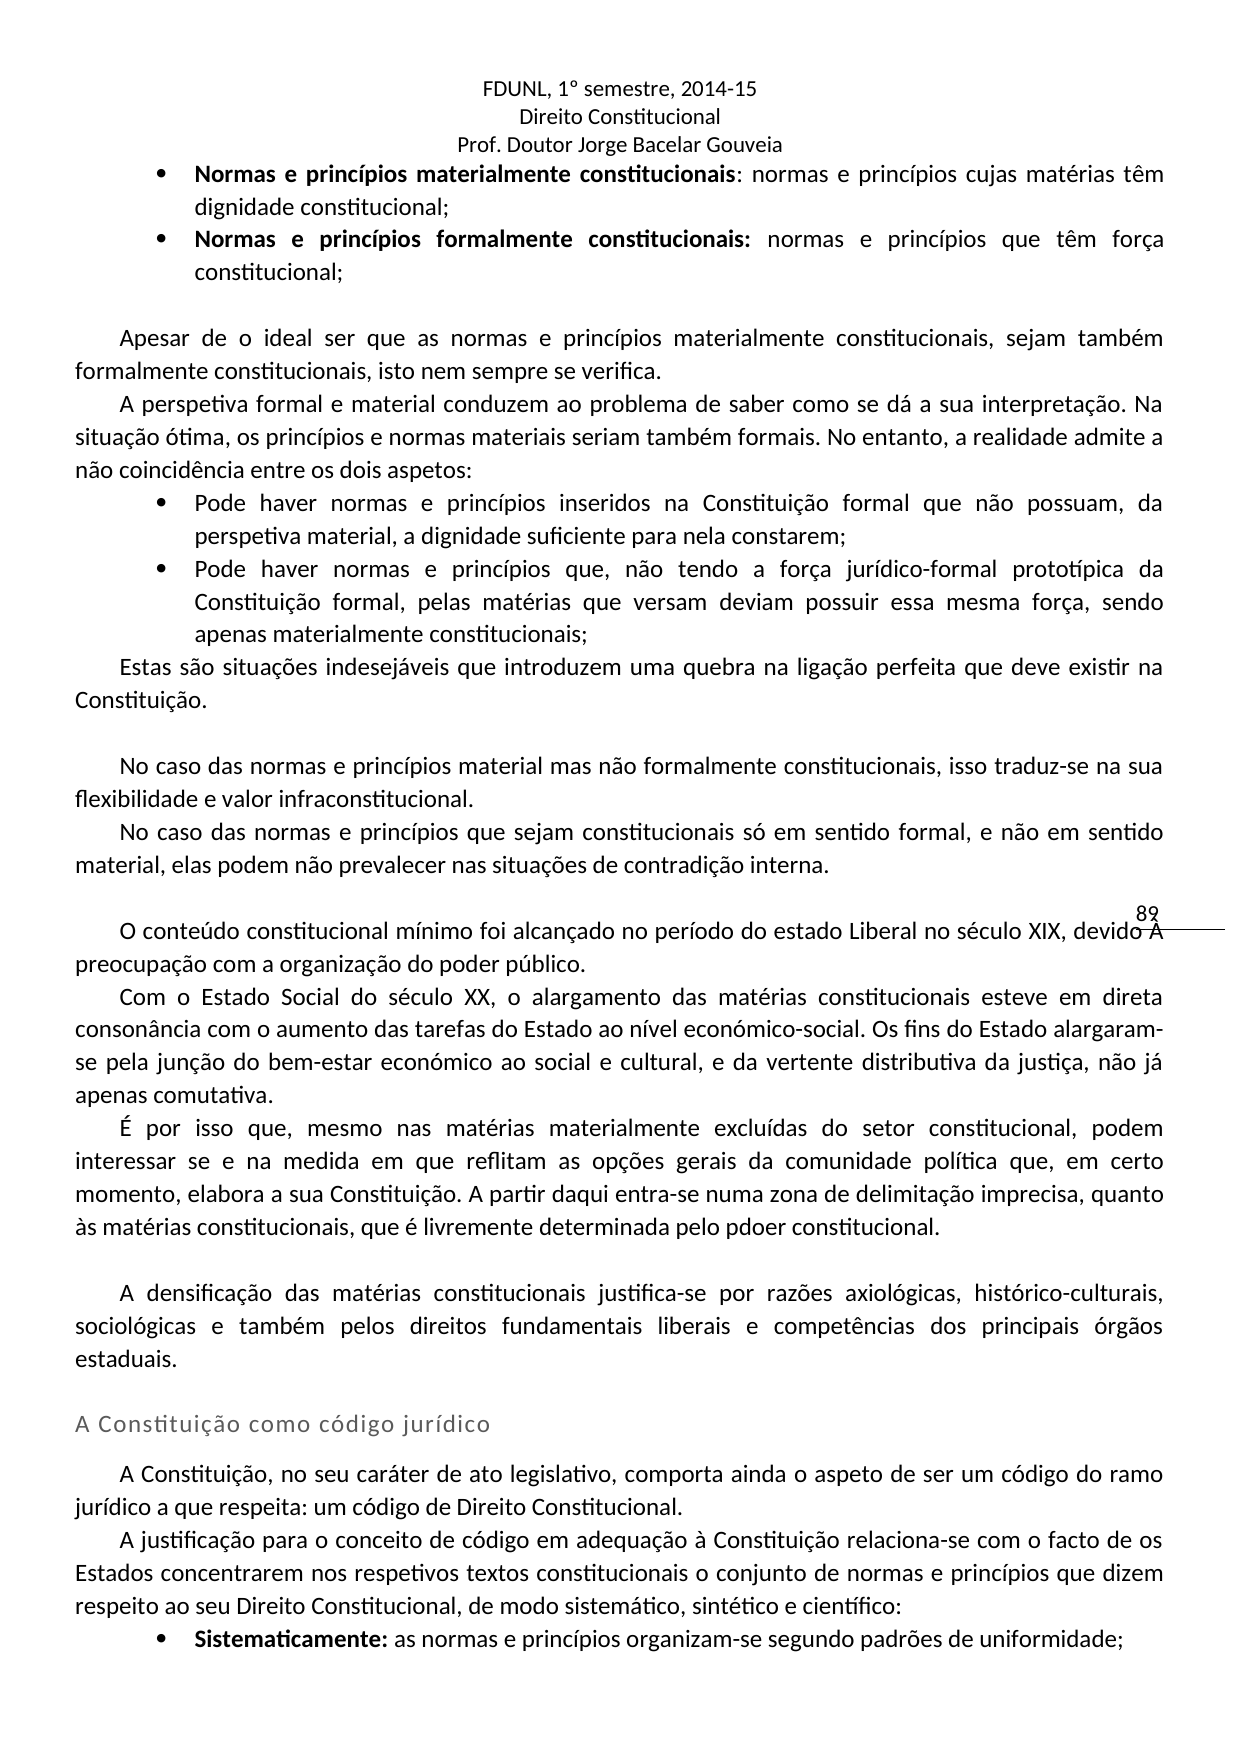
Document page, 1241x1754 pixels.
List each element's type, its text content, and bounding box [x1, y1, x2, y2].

text A justificação para o conceito de código em adequação à Constituição relaciona-se com o facto de os Estados concentrarem nos respetivos textos constitucionais o conjunto de normas e princípios que dizem respeito ao seu Direito Constitucional, de modo sistemático, sintético e científico: [75, 1524, 1165, 1620]
text O conteúdo constitucional mínimo foi alcançado no período do estado Liberal no século XIX, devido À preocupação com a organização do poder público. [75, 915, 1165, 978]
text É por isso que, mesmo nas matérias materialmente excluídas do setor constitucional, podem interessar se e na medida em que reflitam as opções gerais da comunidade política que, em certo momento, elabora a sua Constituição. A partir daqui entra-se numa zona de delimitação imprecisa, quanto às matérias constitucionais, que é livremente determinada pelo pdoer constitucional. [75, 1112, 1165, 1242]
text A Constituição, no seu caráter de ato legislativo, comporta ainda o aspeto de ser um código do ramo jurídico a que respeita: um código de Direito Constitucional. [75, 1458, 1165, 1522]
text Estas são situações indesejáveis que introduzem uma quebra na ligação perfeita que deve existir na Constituição. [75, 652, 1165, 715]
text No caso das normas e princípios que sejam constitucionais só em sentido formal, e não em sentido material, elas podem não prevalecer nas situações de contradição interna. [75, 816, 1165, 879]
text A densificação das matérias constitucionais justifica-se por razões axiológicas, histórico-culturais, sociológicas e também pelos direitos fundamentais liberais e competências dos principais órgãos estaduais. [75, 1277, 1165, 1373]
list Normas e princípios formalmente constitucionais: normas e princípios que têm força constitucional; [157, 224, 1165, 287]
text No caso das normas e princípios material mas não formalmente constitucionais, isso traduz-se na sua flexibilidade e valor infraconstitucional. [75, 750, 1165, 814]
text Apesar de o ideal ser que as normas e princípios materialmente constitucionais, sejam também formalmente constitucionais, isto nem sempre se verifica. [75, 322, 1165, 386]
list Pode haver normas e princípios inseridos na Constituição formal que não possuam, da perspetiva material, a dignidade suficiente para nela constarem; [157, 487, 1165, 550]
list Pode haver normas e princípios que, não tendo a força jurídico-formal prototípica da Constituição formal, pelas matérias que versam deviam possuir essa mesma força, sendo apenas materialmente constitucionais; [157, 553, 1165, 649]
subtitle A Constituição como código jurídico [75, 1409, 1165, 1439]
list Normas e princípios materialmente constitucionais: normas e princípios cujas matérias têm dignidade constitucional; [157, 158, 1165, 221]
list Sistematicamente: as normas e princípios organizam-se segundo padrões de uniformidade; [157, 1623, 1165, 1653]
text A perspetiva formal e material conduzem ao problema de saber como se dá a sua interpretação. Na situação ótima, os princípios e normas materiais seriam também formais. No entanto, a realidade admite a não coincidência entre os dois aspetos: [75, 388, 1165, 484]
text Com o Estado Social do século XX, o alargamento das matérias constitucionais esteve em direta consonância com o aumento das tarefas do Estado ao nível económico-social. Os fins do Estado alargaram-se pela junção do bem-estar económico ao social e cultural, e da vertente distributiva da justiça, não já apenas comutativa. [75, 981, 1165, 1110]
